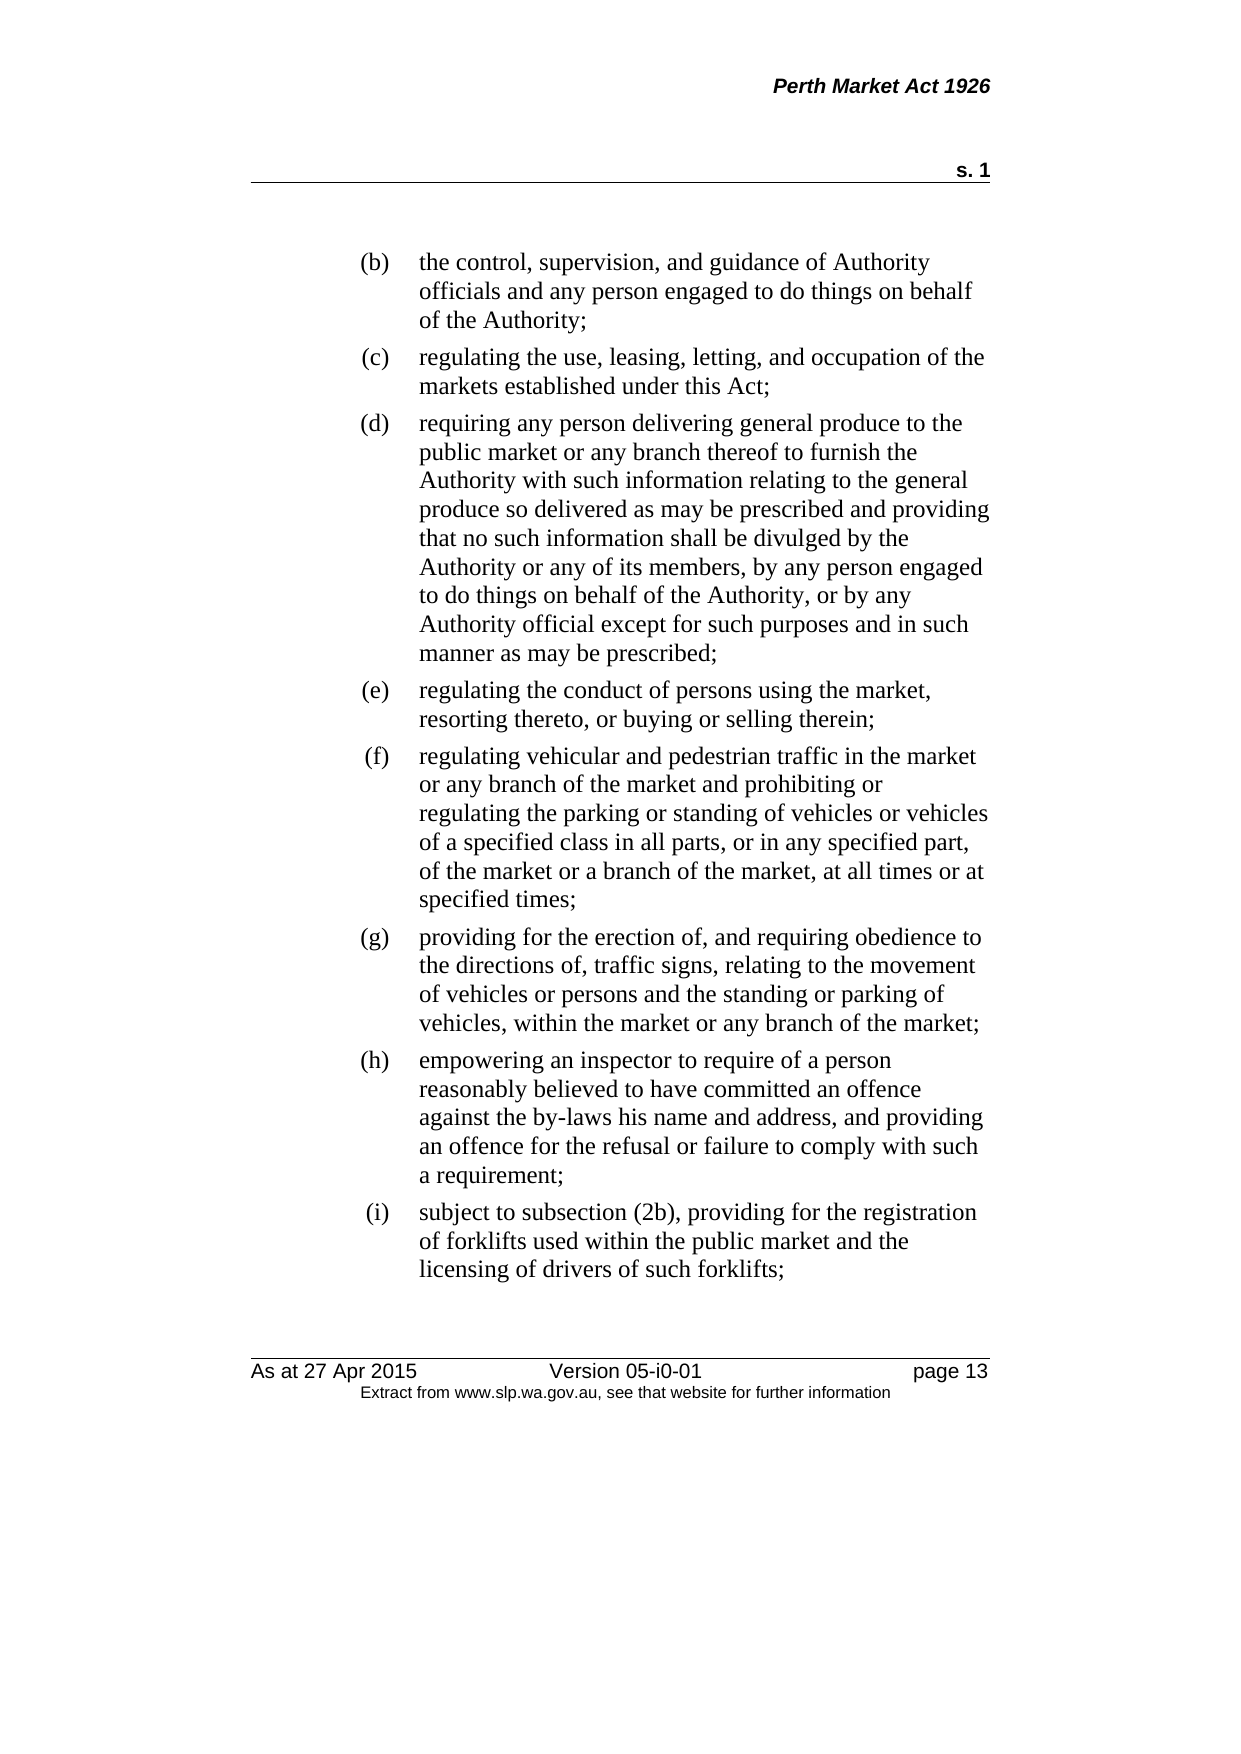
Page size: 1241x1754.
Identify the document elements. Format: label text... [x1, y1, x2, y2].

text (g) providing for the erection of, and requiring obedience to the directions of, traffic signs, relating to the movement of vehicles or persons and the standing or parking of vehicles, within the market or any branch of the market; [251, 922, 990, 1037]
text (h) empowering an inspector to require of a person reasonably believed to have committed an offence against the by-laws his name and address, and providing an offence for the refusal or failure to comply with such a requirement; [251, 1045, 990, 1189]
text (d) requiring any person delivering general produce to the public market or any branch thereof to furnish the Authority with such information relating to the general produce so delivered as may be prescribed and providing that no such information shall be divulged by the Authority or any of its members, by any person engaged to do things on behalf of the Authority, or by any Authority official except for such purposes and in such manner as may be prescribed; [251, 408, 990, 667]
text (c) regulating the use, leasing, letting, and occupation of the markets established under this Act; [251, 342, 990, 399]
text (i) subject to subsection (2b), providing for the registration of forklifts used within the public market and the licensing of drivers of such forklifts; [251, 1197, 990, 1283]
text (f) regulating vehicular and pedestrian traffic in the market or any branch of the market and prohibiting or regulating the parking or standing of vehicles or vehicles of a specified class in all parts, or in any specified part, of the market or a branch of the market, at all times or at specified times; [251, 741, 990, 913]
text (e) regulating the conduct of persons using the market, resorting thereto, or buying or selling therein; [251, 675, 990, 732]
text (b) the control, supervision, and guidance of Authority officials and any person engaged to do things on behalf of the Authority; [251, 247, 990, 334]
